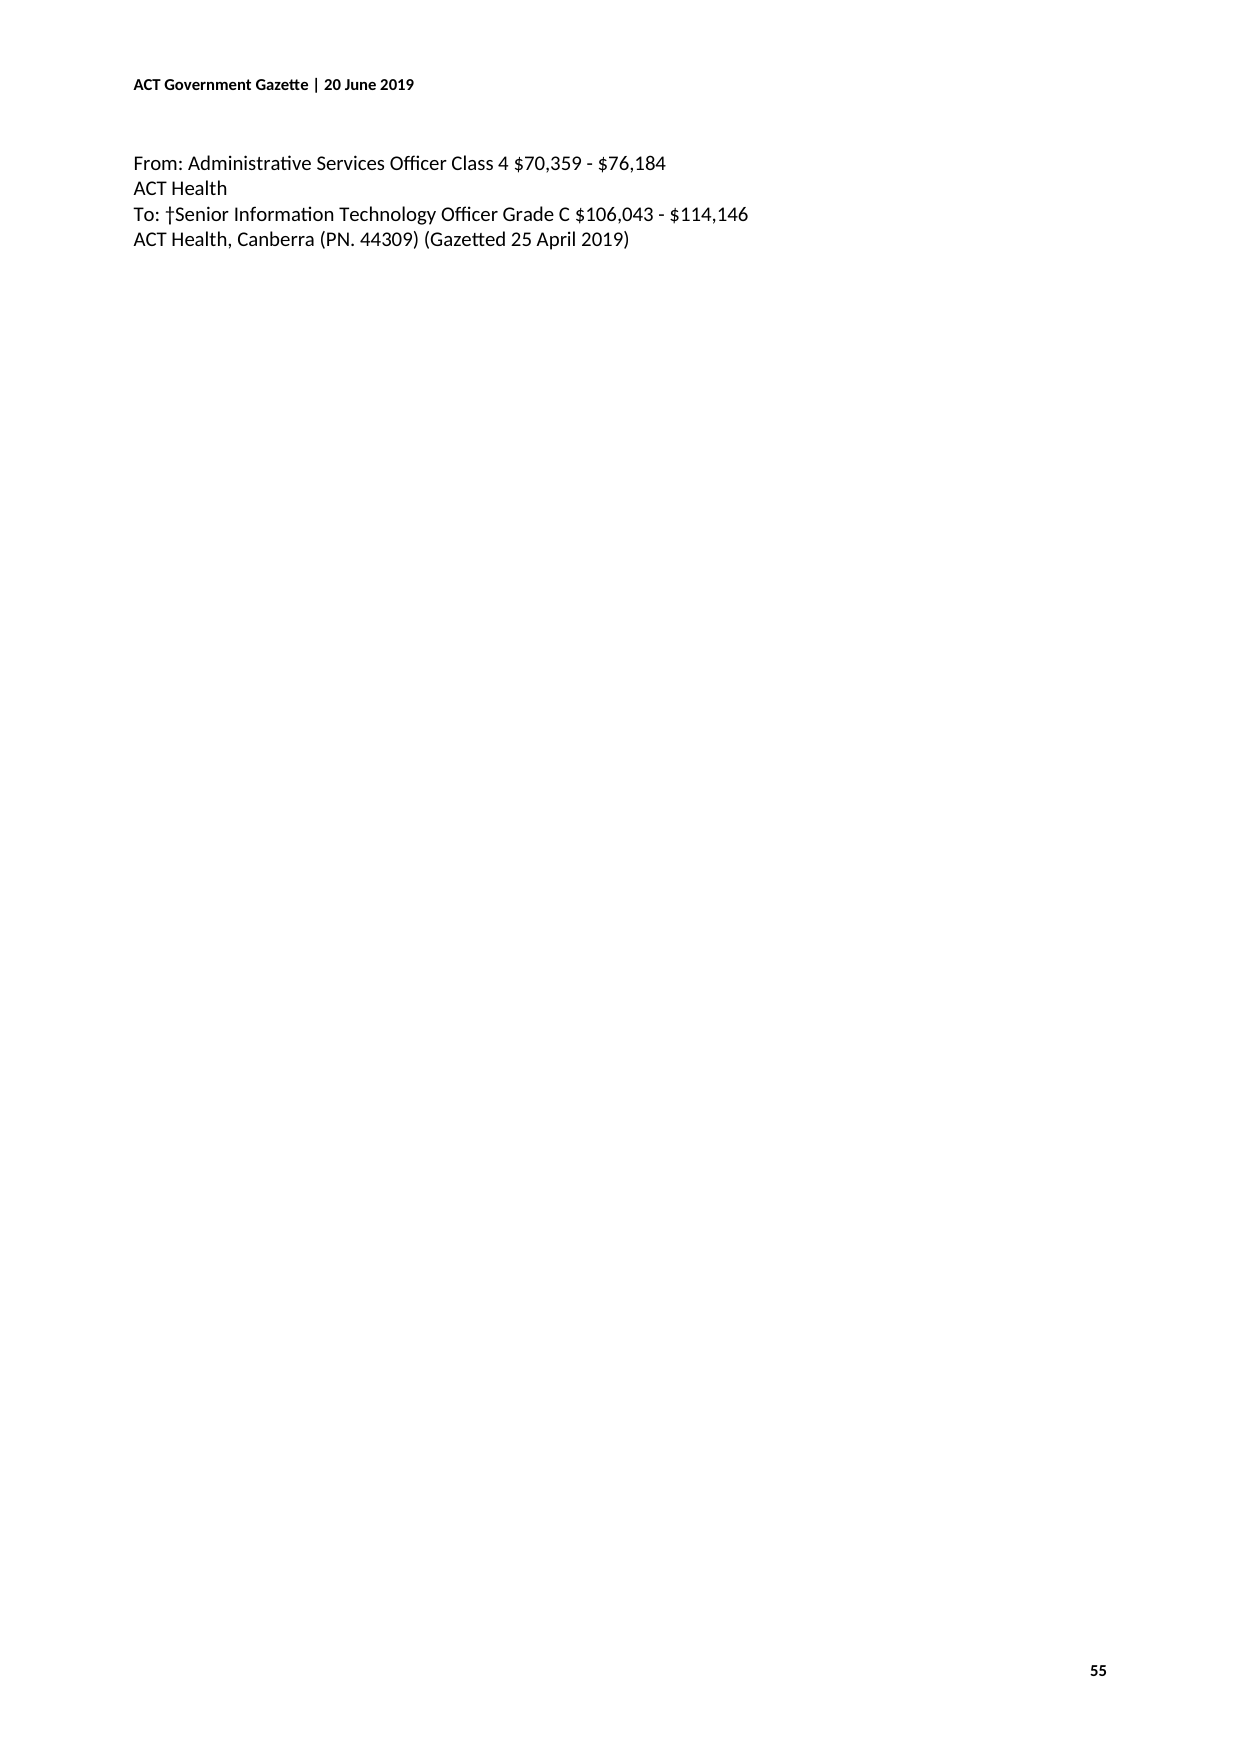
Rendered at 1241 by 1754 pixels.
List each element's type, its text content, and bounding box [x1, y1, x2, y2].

text ACT Health [133, 175, 1107, 201]
text From: Administrative Services Officer Class 4 $70,359 - $76,184 [133, 150, 1107, 175]
text ACT Health, Canberra (PN. 44309) (Gazetted 25 April 2019) [133, 226, 1107, 252]
text To: †Senior Information Technology Officer Grade C $106,043 - $114,146 [133, 201, 1107, 226]
